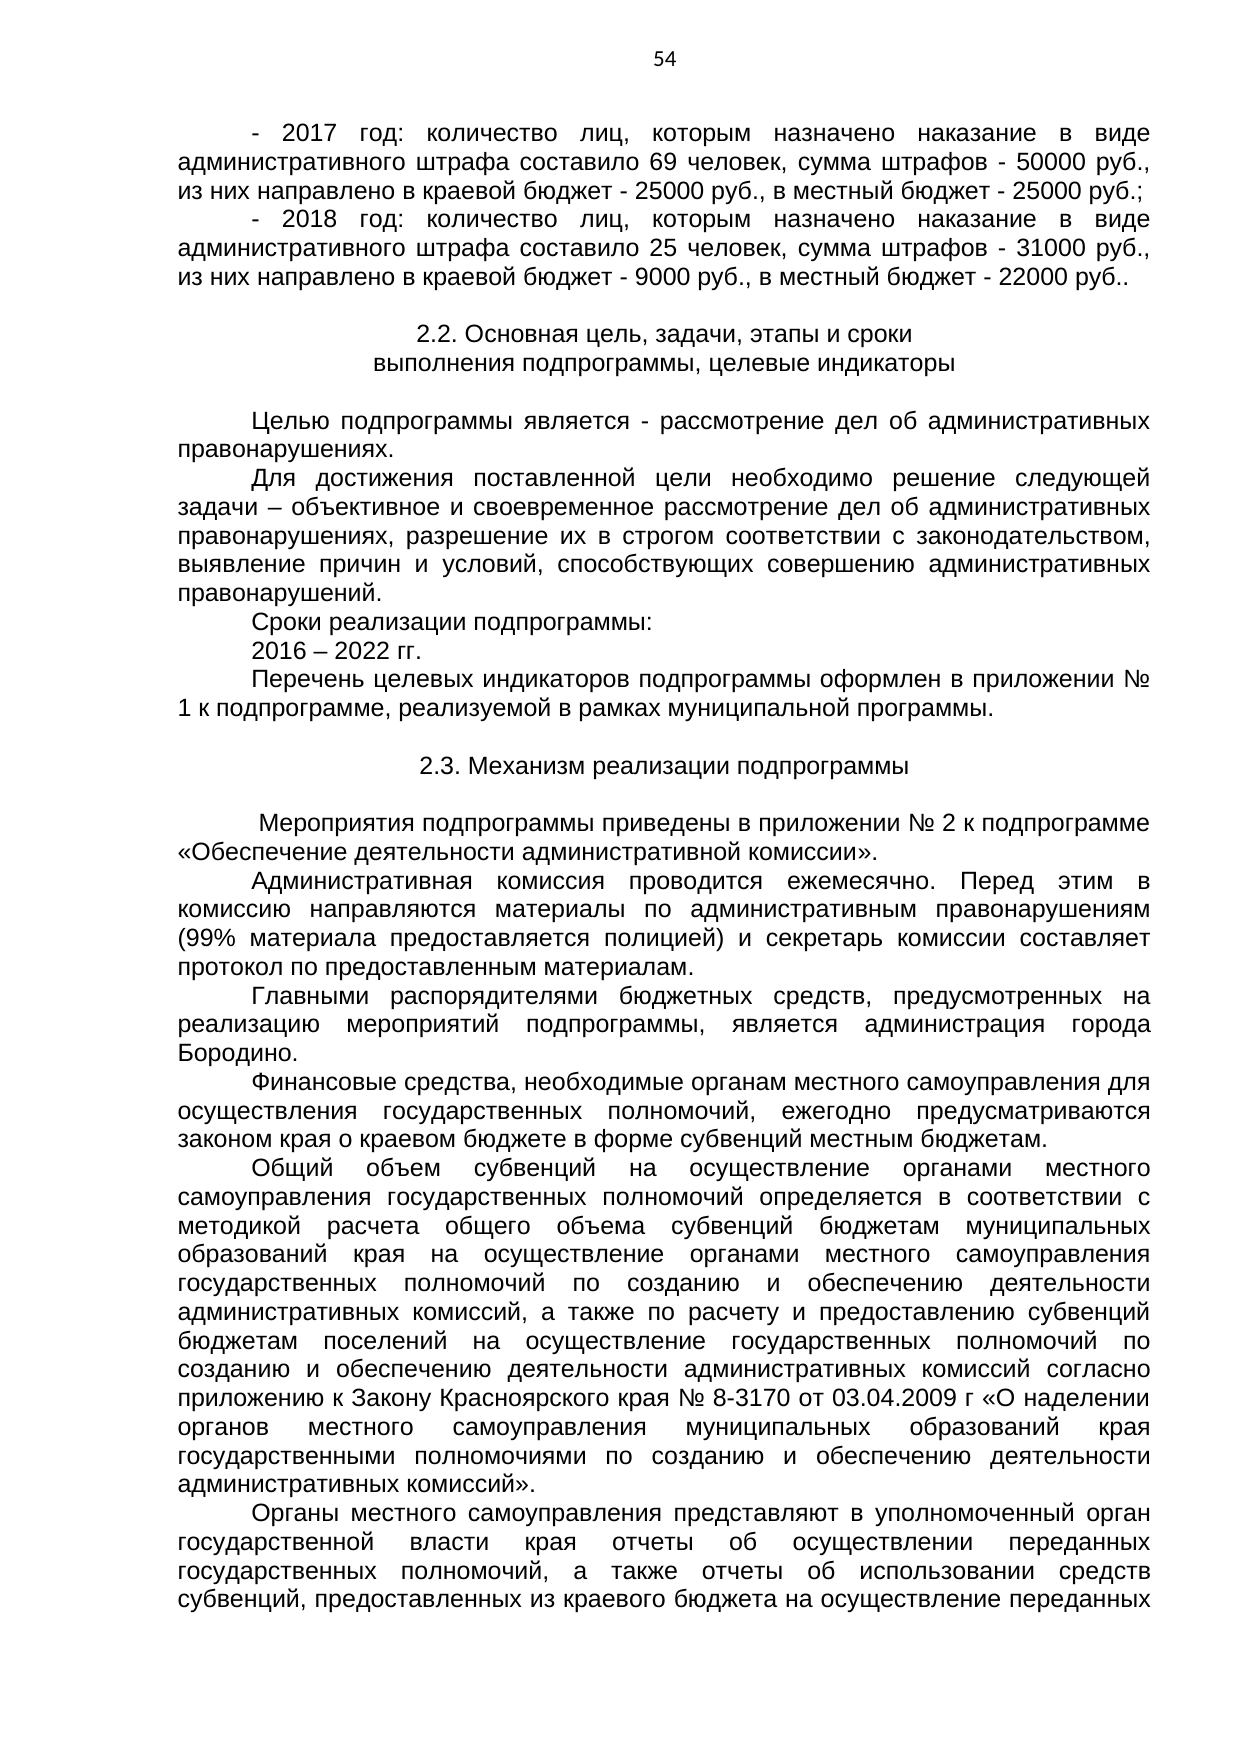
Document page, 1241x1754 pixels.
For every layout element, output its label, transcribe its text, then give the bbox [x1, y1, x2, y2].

text Общий объем субвенций на осуществление органами местного самоуправления государственных полномочий определяется в соответствии с методикой расчета общего объема субвенций бюджетам муниципальных образований края на осуществление органами местного самоуправления государственных полномочий по созданию и обеспечению деятельности административных комиссий, а также по расчету и предоставлению субвенций бюджетам поселений на осуществление государственных полномочий по созданию и обеспечению деятельности административных комиссий согласно приложению к Закону Красноярского края № 8-3170 от 03.04.2009 г «О наделении органов местного самоуправления муниципальных образований края государственными полномочиями по созданию и обеспечению деятельности административных комиссий». [177, 1153, 1152, 1498]
text - 2018 год: количество лиц, которым назначено наказание в виде административного штрафа составило 25 человек, сумма штрафов - 31000 руб., из них направлено в краевой бюджет - 9000 руб., в местный бюджет - 22000 руб.. [177, 204, 1152, 291]
text Целью подпрограммы является - рассмотрение дел об административных правонарушениях. [177, 406, 1152, 463]
text 2016 – 2022 гг. [177, 636, 1152, 664]
text Перечень целевых индикаторов подпрограммы оформлен в приложении № 1 к подпрограмме, реализуемой в рамках муниципальной программы. [177, 664, 1152, 722]
text 2.2. Основная цель, задачи, этапы и сроки [177, 319, 1152, 348]
text Финансовые средства, необходимые органам местного самоуправления для осуществления государственных полномочий, ежегодно предусматриваются законом края о краевом бюджете в форме субвенций местным бюджетам. [177, 1067, 1152, 1153]
text выполнения подпрограммы, целевые индикаторы [177, 348, 1152, 377]
text - 2017 год: количество лиц, которым назначено наказание в виде административного штрафа составило 69 человек, сумма штрафов - 50000 руб., из них направлено в краевой бюджет - 25000 руб., в местный бюджет - 25000 руб.; [177, 118, 1152, 204]
text Сроки реализации подпрограммы: [177, 607, 1152, 636]
text Мероприятия подпрограммы приведены в приложении № 2 к подпрограмме «Обеспечение деятельности административной комиссии». [177, 808, 1152, 866]
text Главными распорядителями бюджетных средств, предусмотренных на реализацию мероприятий подпрограммы, является администрация города Бородино. [177, 981, 1152, 1067]
text Для достижения поставленной цели необходимо решение следующей задачи – объективное и своевременное рассмотрение дел об административных правонарушениях, разрешение их в строгом соответствии с законодательством, выявление причин и условий, способствующих совершению административных правонарушений. [177, 463, 1152, 607]
text Административная комиссия проводится ежемесячно. Перед этим в комиссию направляются материалы по административным правонарушениям (99% материала предоставляется полицией) и секретарь комиссии составляет протокол по предоставленным материалам. [177, 866, 1152, 981]
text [177, 1498, 1152, 1613]
text 2.3. Механизм реализации подпрограммы [177, 751, 1152, 779]
